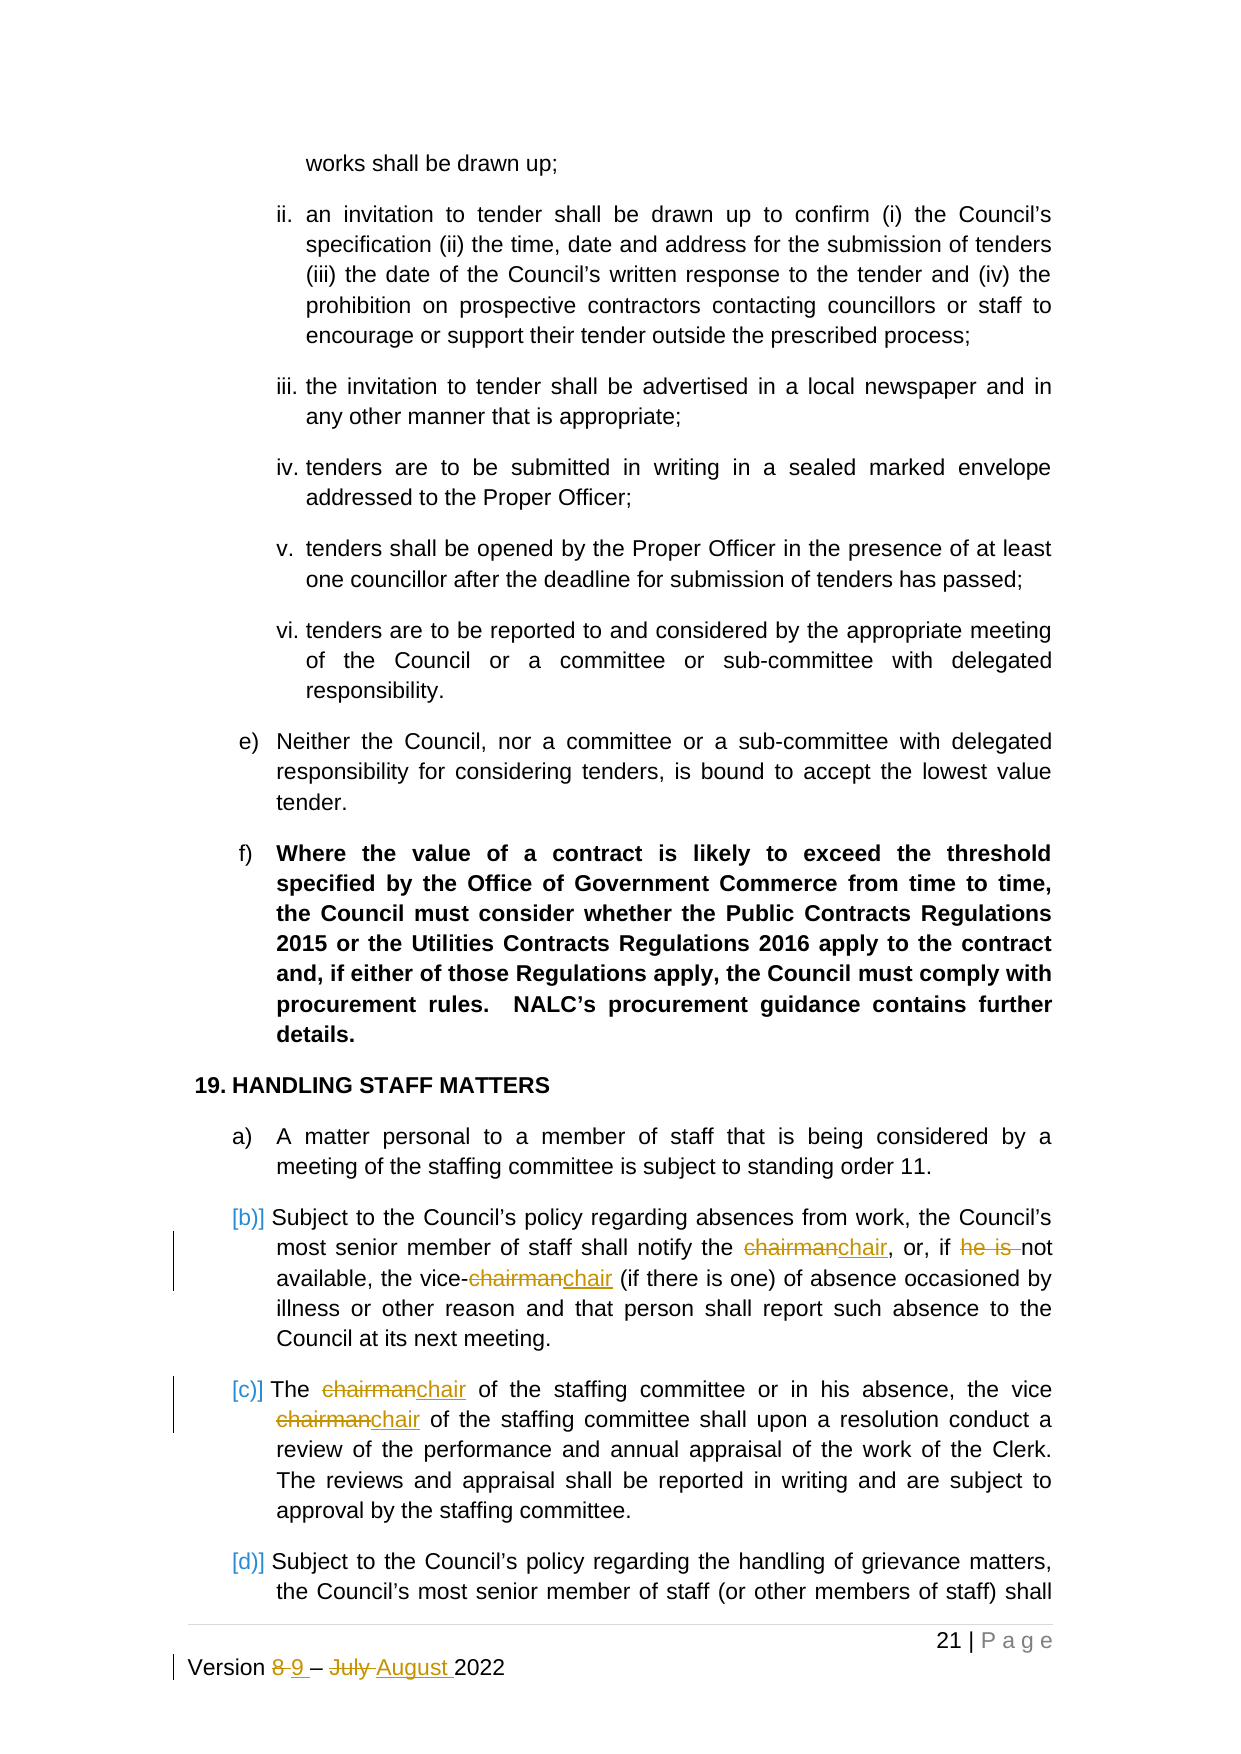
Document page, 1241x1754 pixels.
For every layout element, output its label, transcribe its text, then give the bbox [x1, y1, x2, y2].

subtitle HANDLING STAFF MATTERS [194, 1072, 1053, 1098]
list an invitation to tender shall be drawn up to confirm (i) the Council’s specification (ii) the time, date and address for the submission of tenders (iii) the date of the Council’s written response to the tender and (iv) the prohibition on prospective contractors contacting councillors or staff to encourage or support their tender outside the prescribed process; [276, 201, 1053, 348]
list The of the staffing committee or in his absence, the vice of the staffing committee shall upon a resolution conduct a review of the performance and annual appraisal of the work of the Clerk. The reviews and appraisal shall be reported in writing and are subject to approval by the staffing committee. [232, 1376, 1053, 1523]
list tenders shall be opened by the Proper Officer in the presence of at least one councillor after the deadline for submission of tenders has passed; [276, 535, 1053, 592]
list the invitation to tender shall be advertised in a local newspaper and in any other manner that is appropriate; [276, 373, 1053, 429]
list Subject to the Council’s policy regarding absences from work, the Council’s most senior member of staff shall notify the , or, if not available, the vice- (if there is one) of absence occasioned by illness or other reason and that person shall report such absence to the Council at its next meeting. [232, 1204, 1053, 1351]
list tenders are to be reported to and considered by the appropriate meeting of the Council or a committee or sub-committee with delegated responsibility. [276, 617, 1053, 703]
list Neither the Council, nor a committee or a sub-committee with delegated responsibility for considering tenders, is bound to accept the lowest value tender. [239, 728, 1053, 815]
list tenders are to be submitted in writing in a sealed marked envelope addressed to the Proper Officer; [276, 454, 1053, 511]
list A matter personal to a member of staff that is being considered by a meeting of the staffing committee is subject to standing order 11. [232, 1123, 1053, 1179]
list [276, 150, 1053, 176]
list Where the value of a contract is likely to exceed the threshold specified by the Office of Government Commerce from time to time, the Council must consider whether the Public Contracts Regulations 2015 or the Utilities Contracts Regulations 2016 apply to the contract and, if either of those Regulations apply, the Council must comply with procurement rules. NALC’s procurement guidance contains further details. [239, 839, 1053, 1047]
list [232, 1548, 1053, 1604]
